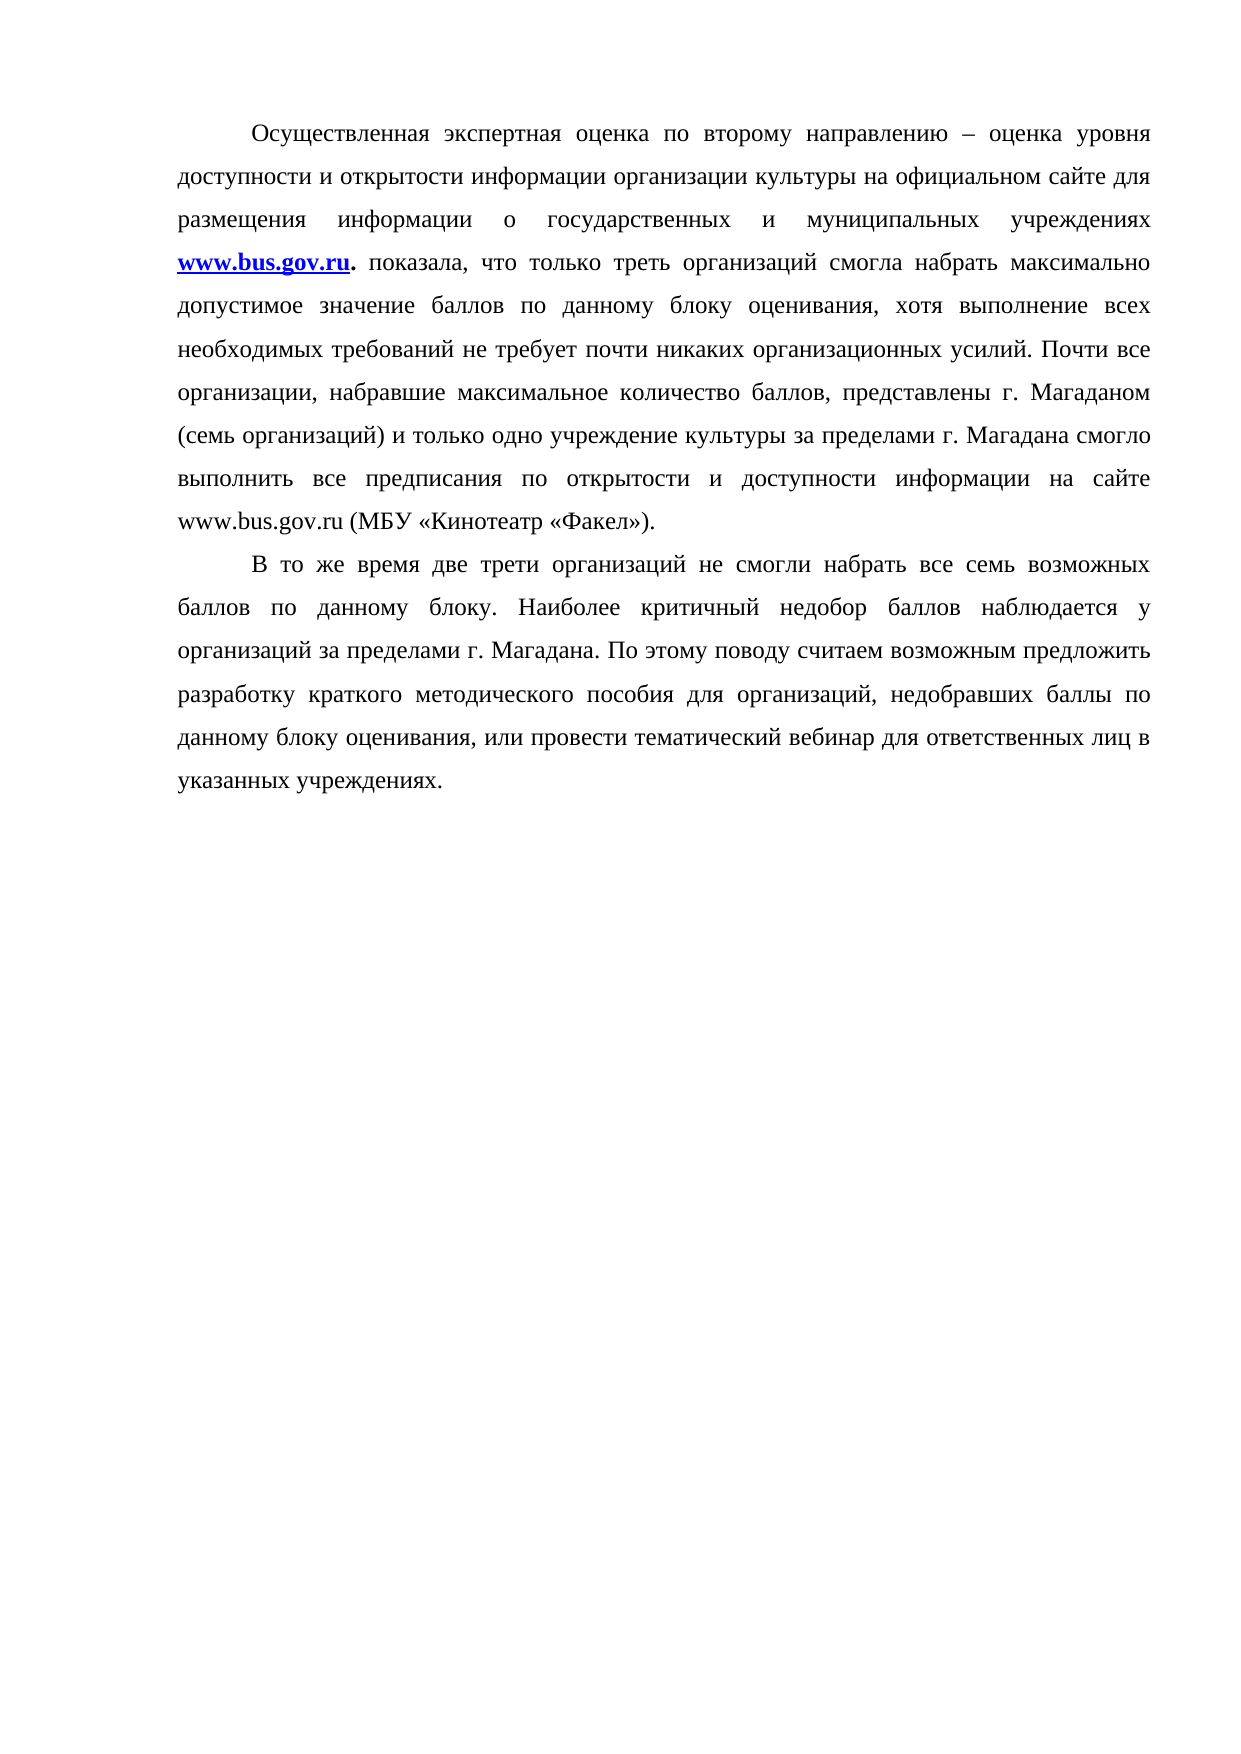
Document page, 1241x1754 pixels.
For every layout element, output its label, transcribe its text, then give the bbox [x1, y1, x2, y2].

text В то же время две трети организаций не смогли набрать все семь возможных баллов по данному блоку. Наиболее критичный недобор баллов наблюдается у организаций за пределами г. Магадана. По этому поводу считаем возможным предложить разработку краткого методического пособия для организаций, недобравших баллы по данному блоку оценивания, или провести тематический вебинар для ответственных лиц в указанных учреждениях. [177, 549, 1152, 794]
text Осуществленная экспертная оценка по второму направлению – оценка уровня доступности и открытости информации организации культуры на официальном сайте для размещения информации о государственных и муниципальных учреждениях www.bus.gov.ru. показала, что только треть организаций смогла набрать максимально допустимое значение баллов по данному блоку оценивания, хотя выполнение всех необходимых требований не требует почти никаких организационных усилий. Почти все организации, набравшие максимальное количество баллов, представлены г. Магаданом (семь организаций) и только одно учреждение культуры за пределами г. Магадана смогло выполнить все предписания по открытости и доступности информации на сайте www.bus.gov.ru (МБУ «Кинотеатр «Факел»). [177, 118, 1152, 535]
